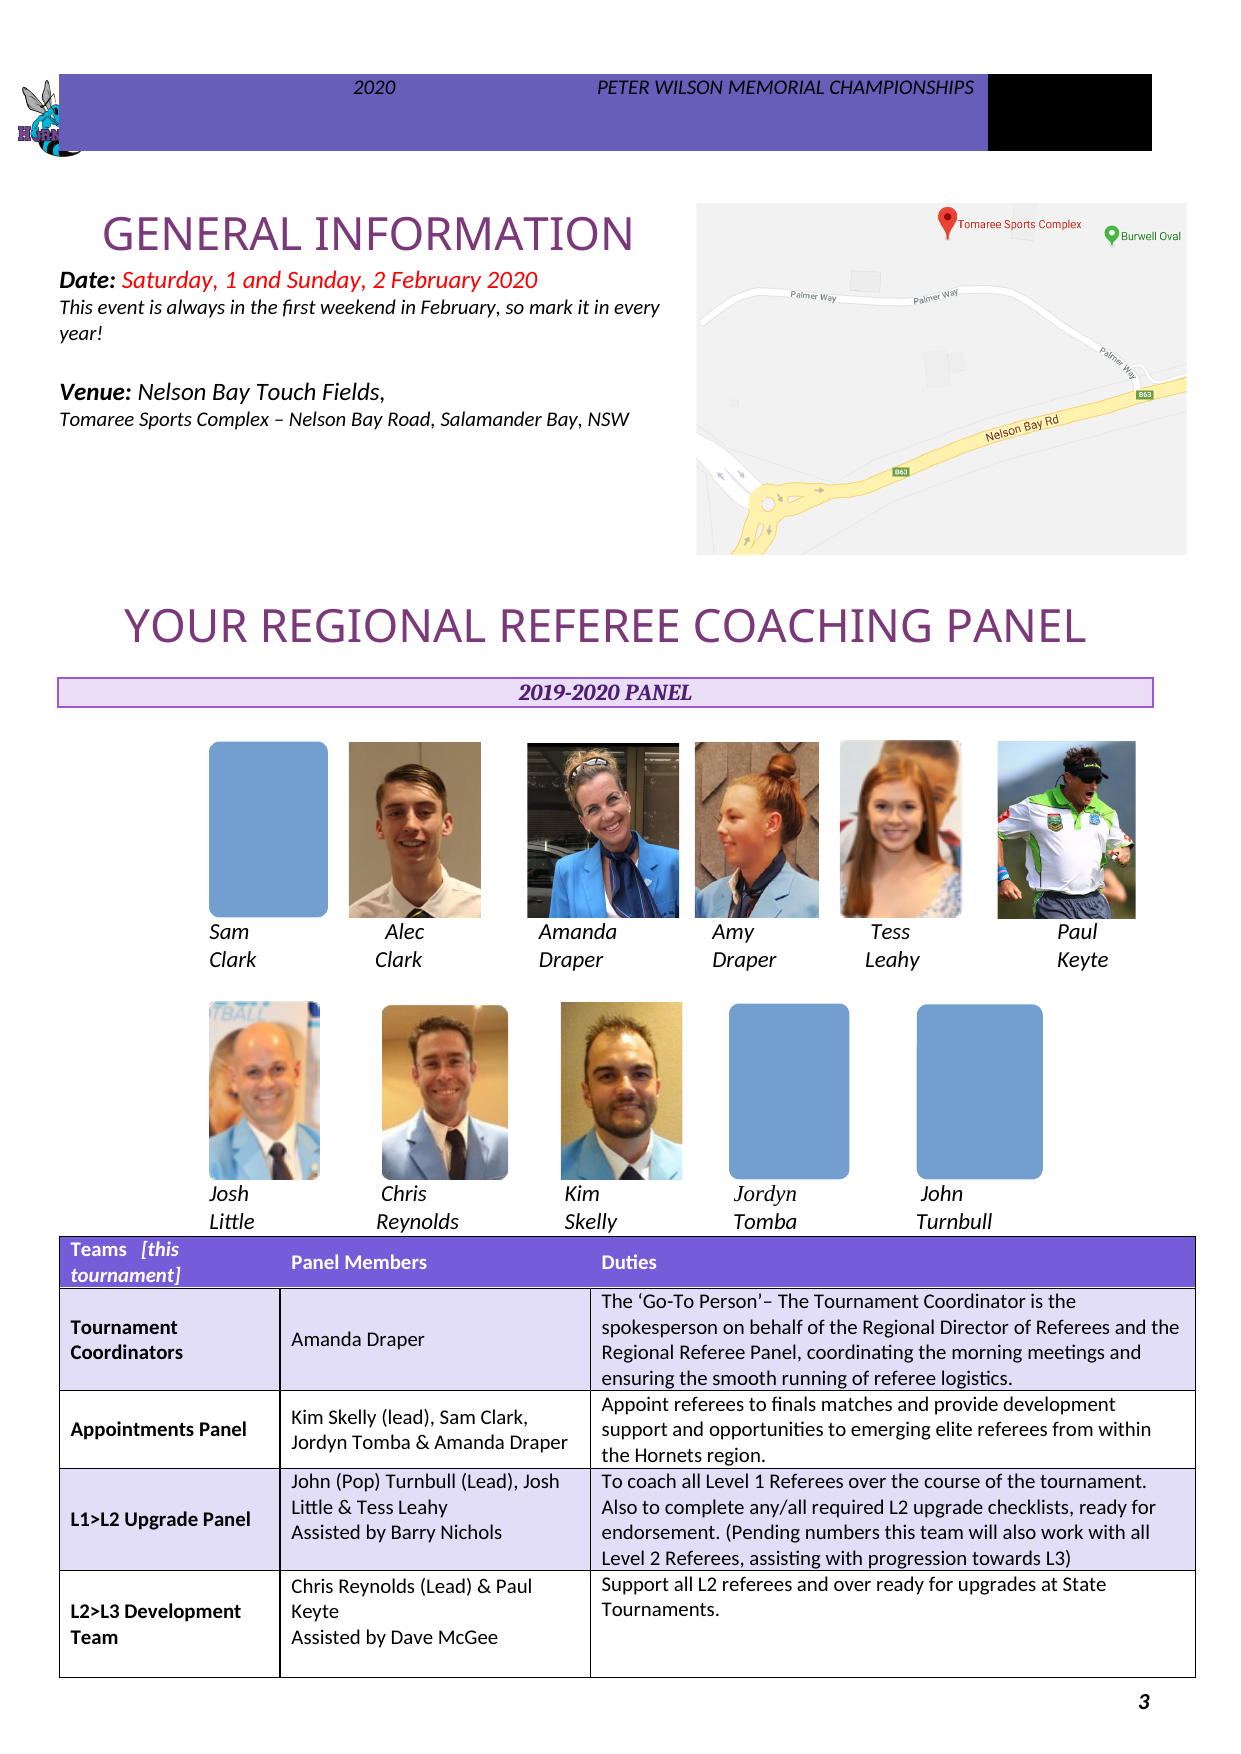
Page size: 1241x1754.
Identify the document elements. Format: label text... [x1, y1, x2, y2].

text Josh Chris Kim Jordyn John [209, 1179, 1152, 1207]
table_cell The ‘Go-To Person’– The Tournament Coordinator is the spokesperson on behalf of the Regional Director of Referees and the Regional Referee Panel, coordinating the morning meetings and ensuring the smooth running of referee logistics. [591, 1289, 1195, 1390]
table_cell Support all L2 referees and over ready for upgrades at State Tournaments. [591, 1571, 1195, 1677]
table_cell To coach all Level 1 Referees over the course of the tournament. Also to complete any/all required L2 upgrade checklists, ready for endorsement. (Pending numbers this team will also work with all Level 2 Referees, assisting with progression towards L3) [591, 1469, 1195, 1570]
picture [560, 1002, 683, 1180]
table_cell Appoint referees to finals matches and provide development support and opportunities to emerging elite referees from within the Hornets region. [591, 1391, 1195, 1467]
text This event is always in the first weekend in February, so mark it in every year! [59, 294, 696, 345]
text Venue: Nelson Bay Touch Fields, [59, 376, 696, 406]
picture [348, 742, 481, 918]
table_cell L1>L2 Upgrade Panel [60, 1469, 279, 1570]
text Sam Alec Amanda Amy Tess Paul [209, 917, 1152, 946]
table_cell Chris Reynolds (Lead) & Paul Keyte Assisted by Dave McGee [281, 1571, 590, 1677]
table_cell Kim Skelly (lead), Sam Clark, Jordyn Tomba & Amanda Draper [281, 1391, 590, 1467]
picture [0, 78, 112, 158]
text Clark Clark Draper Draper Leahy Keyte [209, 946, 1152, 973]
picture [839, 740, 963, 918]
picture [382, 1005, 509, 1180]
text YOUR REGIONAL REFEREE COACHING PANEL [59, 594, 1152, 656]
picture [997, 741, 1136, 919]
picture [694, 742, 819, 918]
table_header Duties [590, 1237, 1195, 1287]
text Little Reynolds Skelly Tomba Turnbull [209, 1207, 1152, 1236]
table_header Teams [this tournament] [60, 1237, 280, 1287]
text GENERAL INFORMATION [59, 202, 1152, 264]
picture [527, 743, 680, 918]
subtitle 2019-2020 PANEL [59, 679, 1152, 706]
table_cell Tournament Coordinators [60, 1289, 279, 1390]
table_cell Appointments Panel [60, 1391, 279, 1467]
table_cell John (Pop) Turnbull (Lead), Josh Little & Tess Leahy Assisted by Barry Nichols [281, 1469, 590, 1570]
text Tomaree Sports Complex – Nelson Bay Road, Salamander Bay, NSW [59, 406, 696, 432]
picture [696, 203, 1187, 555]
table_cell L2>L3 Development Team [60, 1571, 279, 1677]
picture [209, 1001, 320, 1180]
table_cell Amanda Draper [281, 1289, 590, 1390]
table_header Panel Members [280, 1237, 590, 1287]
text Date: Saturday, 1 and Sunday, 2 February 2020 [59, 264, 696, 294]
